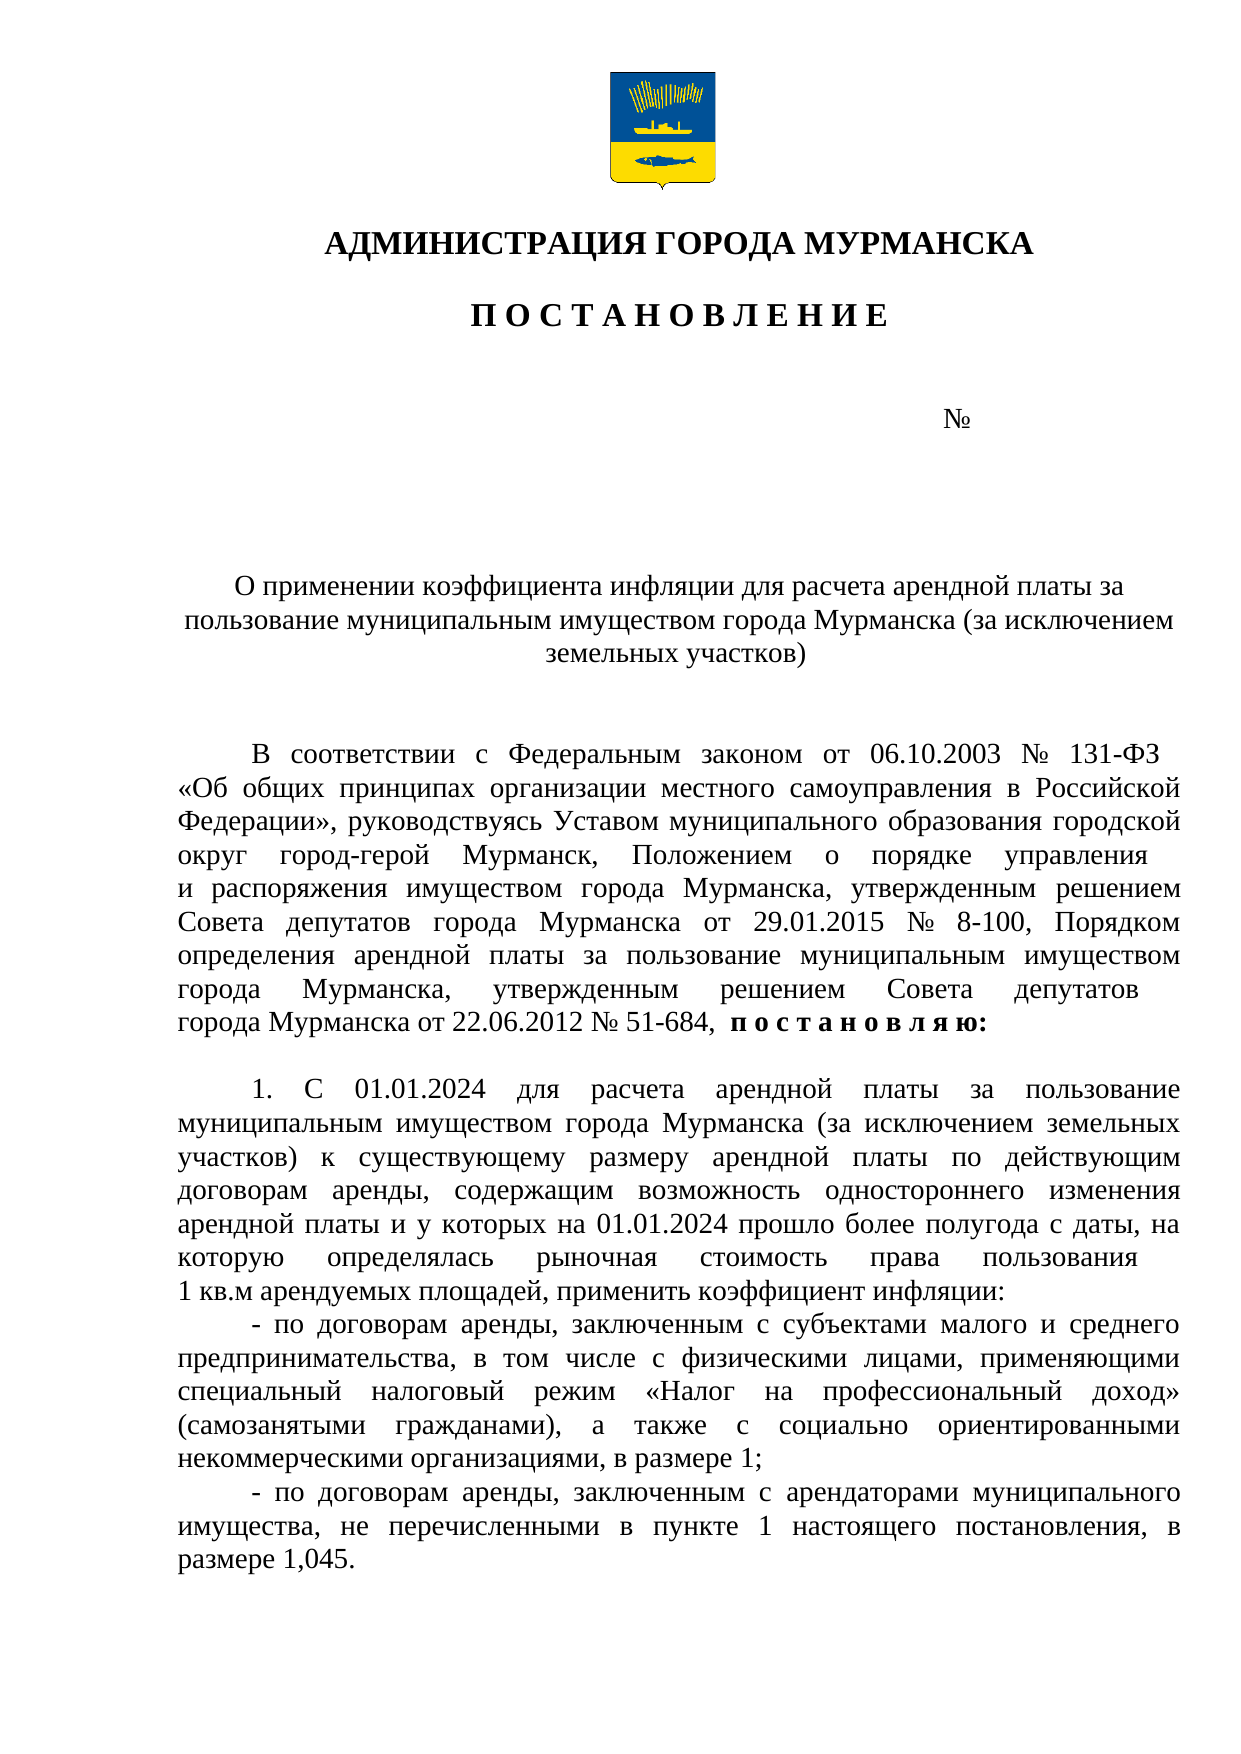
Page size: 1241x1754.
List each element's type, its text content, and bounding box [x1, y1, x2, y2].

text № [177, 401, 1181, 434]
picture [610, 72, 716, 190]
text - по договорам аренды, заключенным с арендаторами муниципального имущества, не перечисленными в пункте 1 настоящего постановления, в размере 1,045. [177, 1474, 1181, 1575]
text 1. С 01.01.2024 для расчета арендной платы за пользование муниципальным имуществом города Мурманска (за исключением земельных участков) к существующему размеру арендной платы по действующим договорам аренды, содержащим возможность одностороннего изменения арендной платы и у которых на 01.01.2024 прошло более полугода с даты, на которую определялась рыночная стоимость права пользования 1 кв.м арендуемых площадей, применить коэффициент инфляции: [177, 1072, 1181, 1306]
text В соответствии с Федеральным законом от № 131-ФЗ «Об общих принципах организации местного самоуправления в Российской Федерации», руководствуясь Уставом муниципального образования городской округ город-герой Мурманск, Положением о порядке управления и распоряжения имуществом города Мурманска, утвержденным решением Совета депутатов города Мурманска от № 8-100, Порядком определения арендной платы за пользование муниципальным имуществом города Мурманска, утвержденным решением Совета депутатов города Мурманска от 22.06.2012 № 51-684, п о с т а н о в л я ю: [177, 736, 1181, 1038]
text П О С Т А Н О В Л Е Н И Е [177, 295, 1181, 334]
text АДМИНИСТРАЦИЯ ГОРОДА МУРМАНСКА [177, 223, 1181, 262]
text - по договорам аренды, заключенным с субъектами малого и среднего предпринимательства, в том числе с физическими лицами, применяющими специальный налоговый режим «Налог на профессиональный доход» (самозанятыми гражданами), а также с социально ориентированными некоммерческими организациями, в размере 1; [177, 1306, 1181, 1474]
